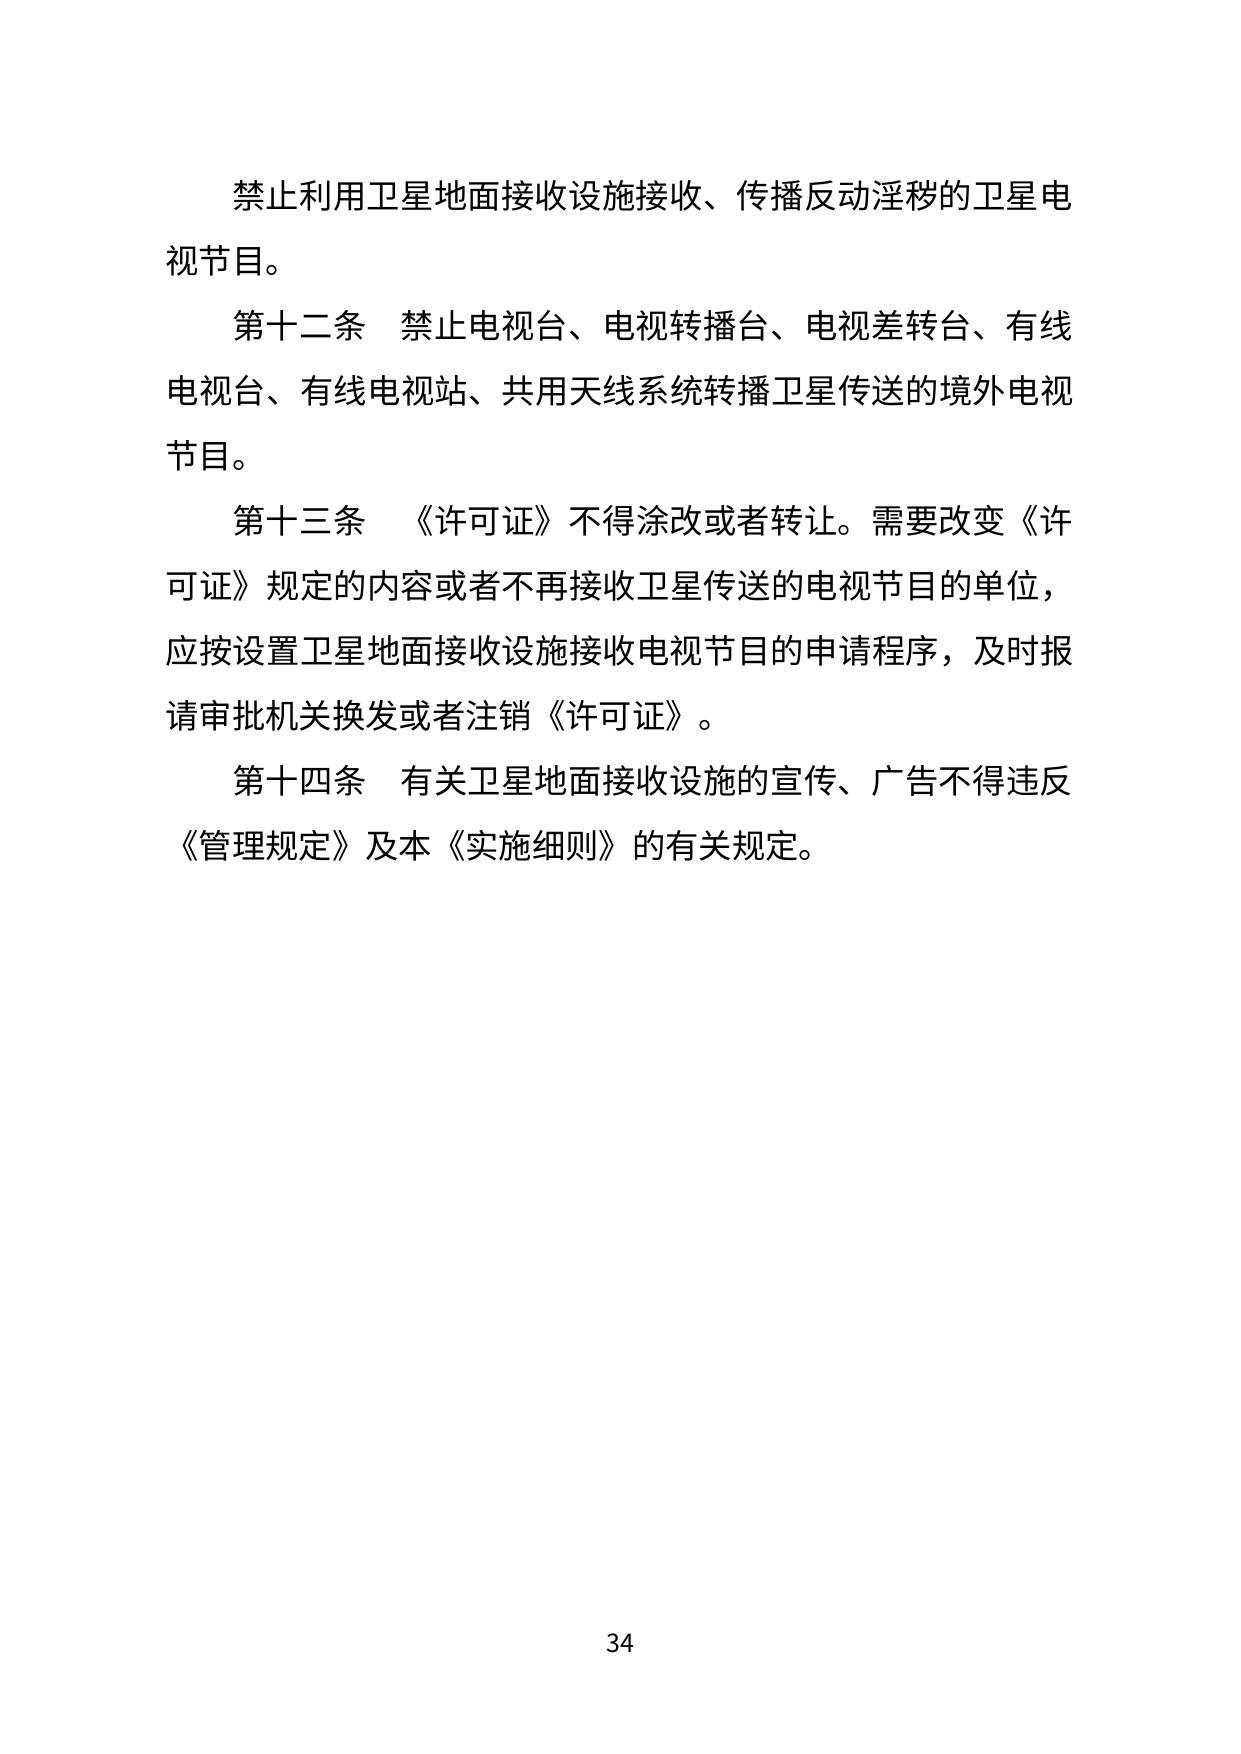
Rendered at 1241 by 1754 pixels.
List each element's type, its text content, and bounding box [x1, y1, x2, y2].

text 第十四条 有关卫星地面接收设施的宣传、广告不得违反《管理规定》及本《实施细则》的有关规定。 [165, 747, 1075, 877]
text 第十二条 禁止电视台、电视转播台、电视差转台、有线电视台、有线电视站、共用天线系统转播卫星传送的境外电视节目。 [165, 292, 1075, 487]
text 第十三条 《许可证》不得涂改或者转让。需要改变《许可证》规定的内容或者不再接收卫星传送的电视节目的单位，应按设置卫星地面接收设施接收电视节目的申请程序，及时报请审批机关换发或者注销《许可证》。 [165, 487, 1075, 747]
text 禁止利用卫星地面接收设施接收、传播反动淫秽的卫星电视节目。 [165, 162, 1075, 292]
